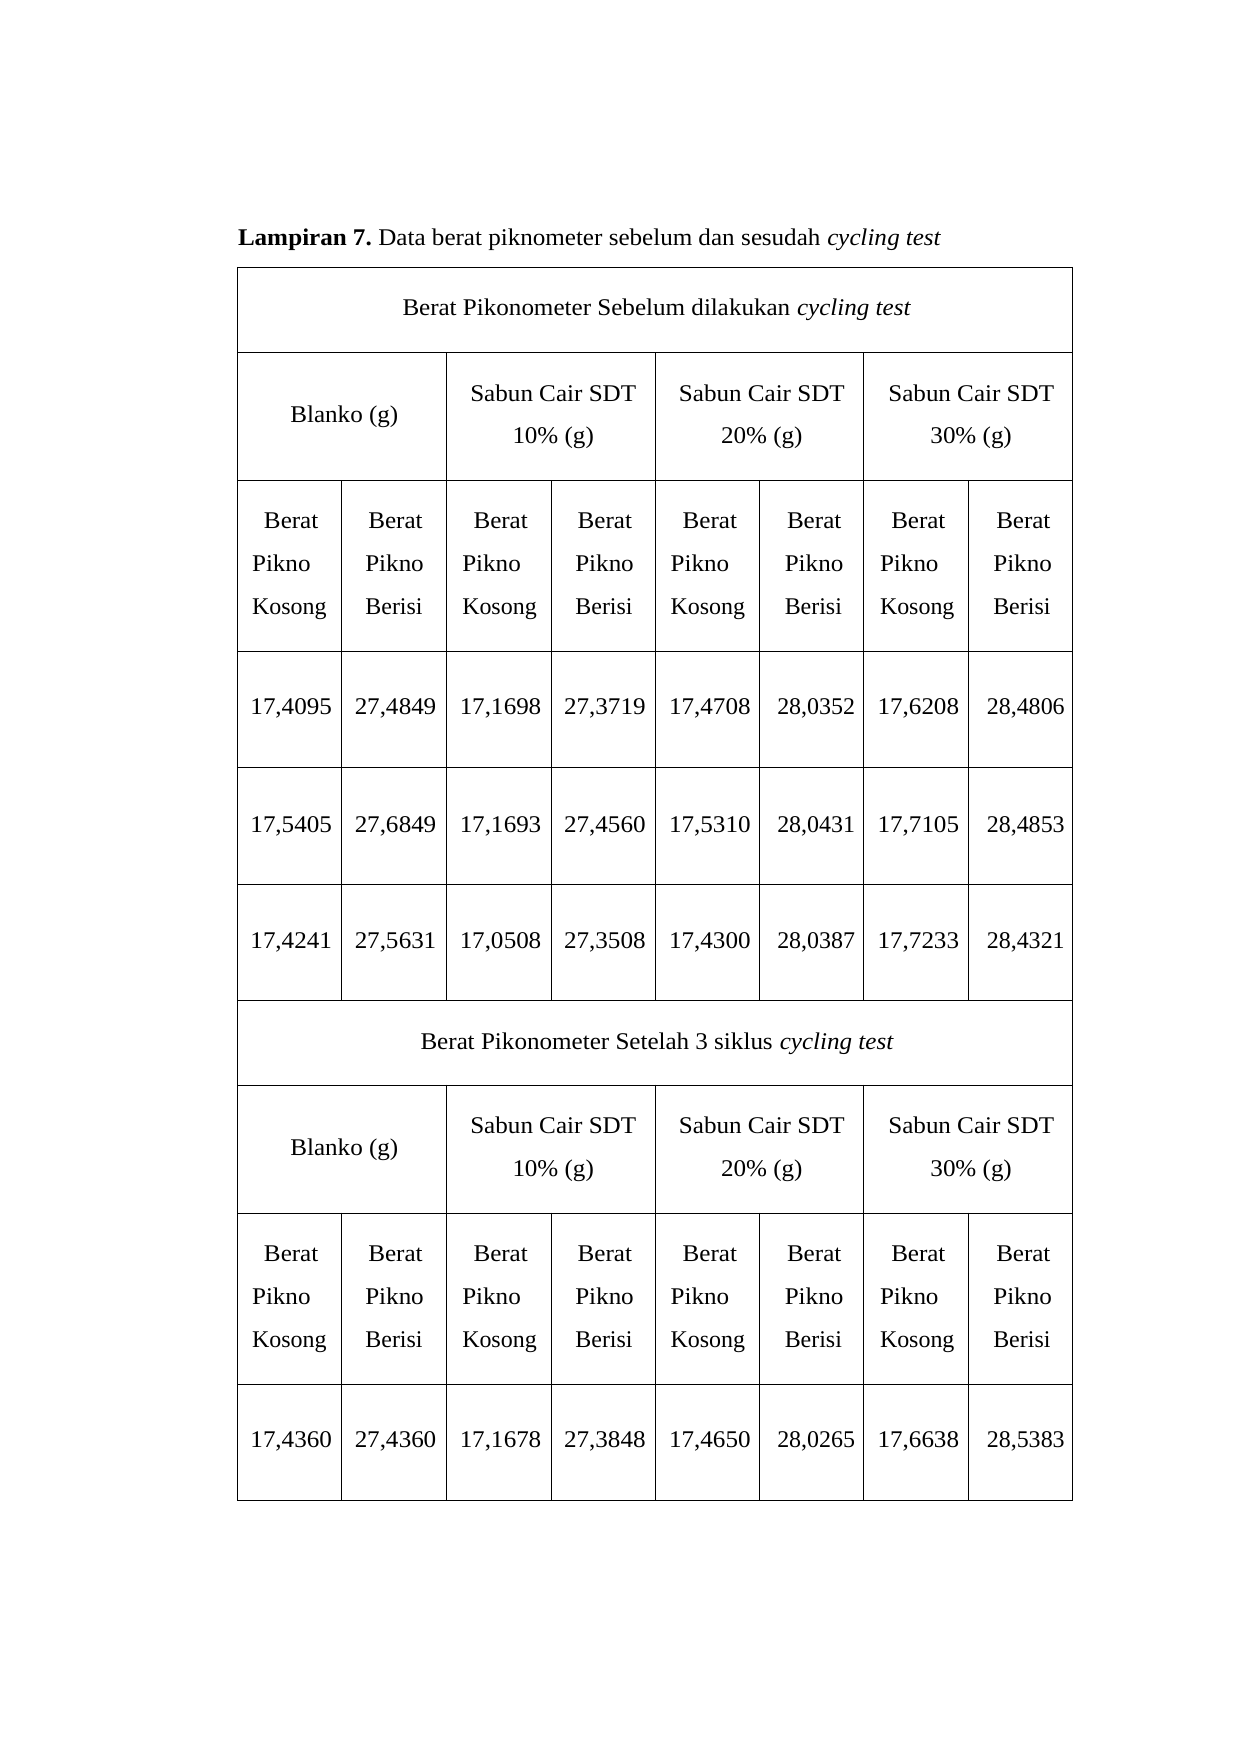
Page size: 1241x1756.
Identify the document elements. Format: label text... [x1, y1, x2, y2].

table_cell 27,3508 [552, 885, 655, 1000]
table_cell 27,6849 [342, 768, 446, 884]
table_cell 28,0387 [760, 885, 863, 1000]
table_cell Berat Pikno Berisi [552, 481, 655, 651]
table_cell Berat Pikno Kosong [656, 481, 759, 651]
table_cell Berat Pikno Berisi [760, 481, 863, 651]
table_cell 27,4849 [342, 652, 446, 767]
table_cell Sabun Cair SDT 30% (g) [864, 353, 1072, 480]
table_cell Berat Pikno Kosong [864, 481, 968, 651]
table_cell 27,5631 [342, 885, 446, 1000]
text Lampiran 7. Data berat piknometer sebelum dan sesudah cycling test [238, 223, 1130, 251]
table_cell 27,4360 [342, 1385, 446, 1500]
table_cell Blanko (g) [238, 1086, 446, 1212]
table_cell Berat Pikno Kosong [447, 481, 551, 651]
table_cell 17,4708 [656, 652, 759, 767]
table_cell 27,4560 [552, 768, 655, 884]
table_cell 17,6208 [864, 652, 968, 767]
table_cell Berat Pikno Kosong [238, 481, 341, 651]
table_cell Berat Pikno Kosong [864, 1214, 968, 1384]
table_cell 17,0508 [447, 885, 551, 1000]
table_cell 28,4853 [969, 768, 1072, 884]
table_cell 17,4360 [238, 1385, 341, 1500]
table_cell Berat Pikno Berisi [969, 1214, 1072, 1384]
table_cell 28,0265 [760, 1385, 863, 1500]
table_cell 17,5405 [238, 768, 341, 884]
table_cell Berat Pikno Kosong [447, 1214, 551, 1384]
table_cell 17,7233 [864, 885, 968, 1000]
table_cell Berat Pikno Kosong [656, 1214, 759, 1384]
table_cell 28,5383 [969, 1385, 1072, 1500]
table_cell 28,4321 [969, 885, 1072, 1000]
table_cell 17,7105 [864, 768, 968, 884]
table_cell Sabun Cair SDT 20% (g) [656, 1086, 863, 1212]
table_cell 27,3848 [552, 1385, 655, 1500]
table_cell 17,6638 [864, 1385, 968, 1500]
table_cell 27,3719 [552, 652, 655, 767]
table_cell Sabun Cair SDT 10% (g) [447, 1086, 655, 1212]
table_cell 17,4095 [238, 652, 341, 767]
table_cell Berat Pikno Kosong [238, 1214, 341, 1384]
table_cell 17,1693 [447, 768, 551, 884]
table_cell Berat Pikno Berisi [760, 1214, 863, 1384]
table_cell 17,5310 [656, 768, 759, 884]
table_cell Berat Pikno Berisi [552, 1214, 655, 1384]
table_cell 17,1698 [447, 652, 551, 767]
table_cell 17,4300 [656, 885, 759, 1000]
table_cell Sabun Cair SDT 30% (g) [864, 1086, 1072, 1212]
table_cell 28,4806 [969, 652, 1072, 767]
table_cell Berat Pikno Berisi [342, 481, 446, 651]
table_cell Berat Pikno Berisi [342, 1214, 446, 1384]
table_cell 17,1678 [447, 1385, 551, 1500]
table_cell 17,4650 [656, 1385, 759, 1500]
table_cell Sabun Cair SDT 20% (g) [656, 353, 863, 480]
table_cell 28,0352 [760, 652, 863, 767]
table_cell Berat Pikonometer Setelah 3 siklus cycling test [238, 1001, 1072, 1084]
table_cell 28,0431 [760, 768, 863, 884]
table_header Berat Pikonometer Sebelum dilakukan cycling test [238, 268, 1072, 352]
table_cell 17,4241 [238, 885, 341, 1000]
table_cell Sabun Cair SDT 10% (g) [447, 353, 655, 480]
table_cell Berat Pikno Berisi [969, 481, 1072, 651]
table_cell Blanko (g) [238, 353, 446, 480]
